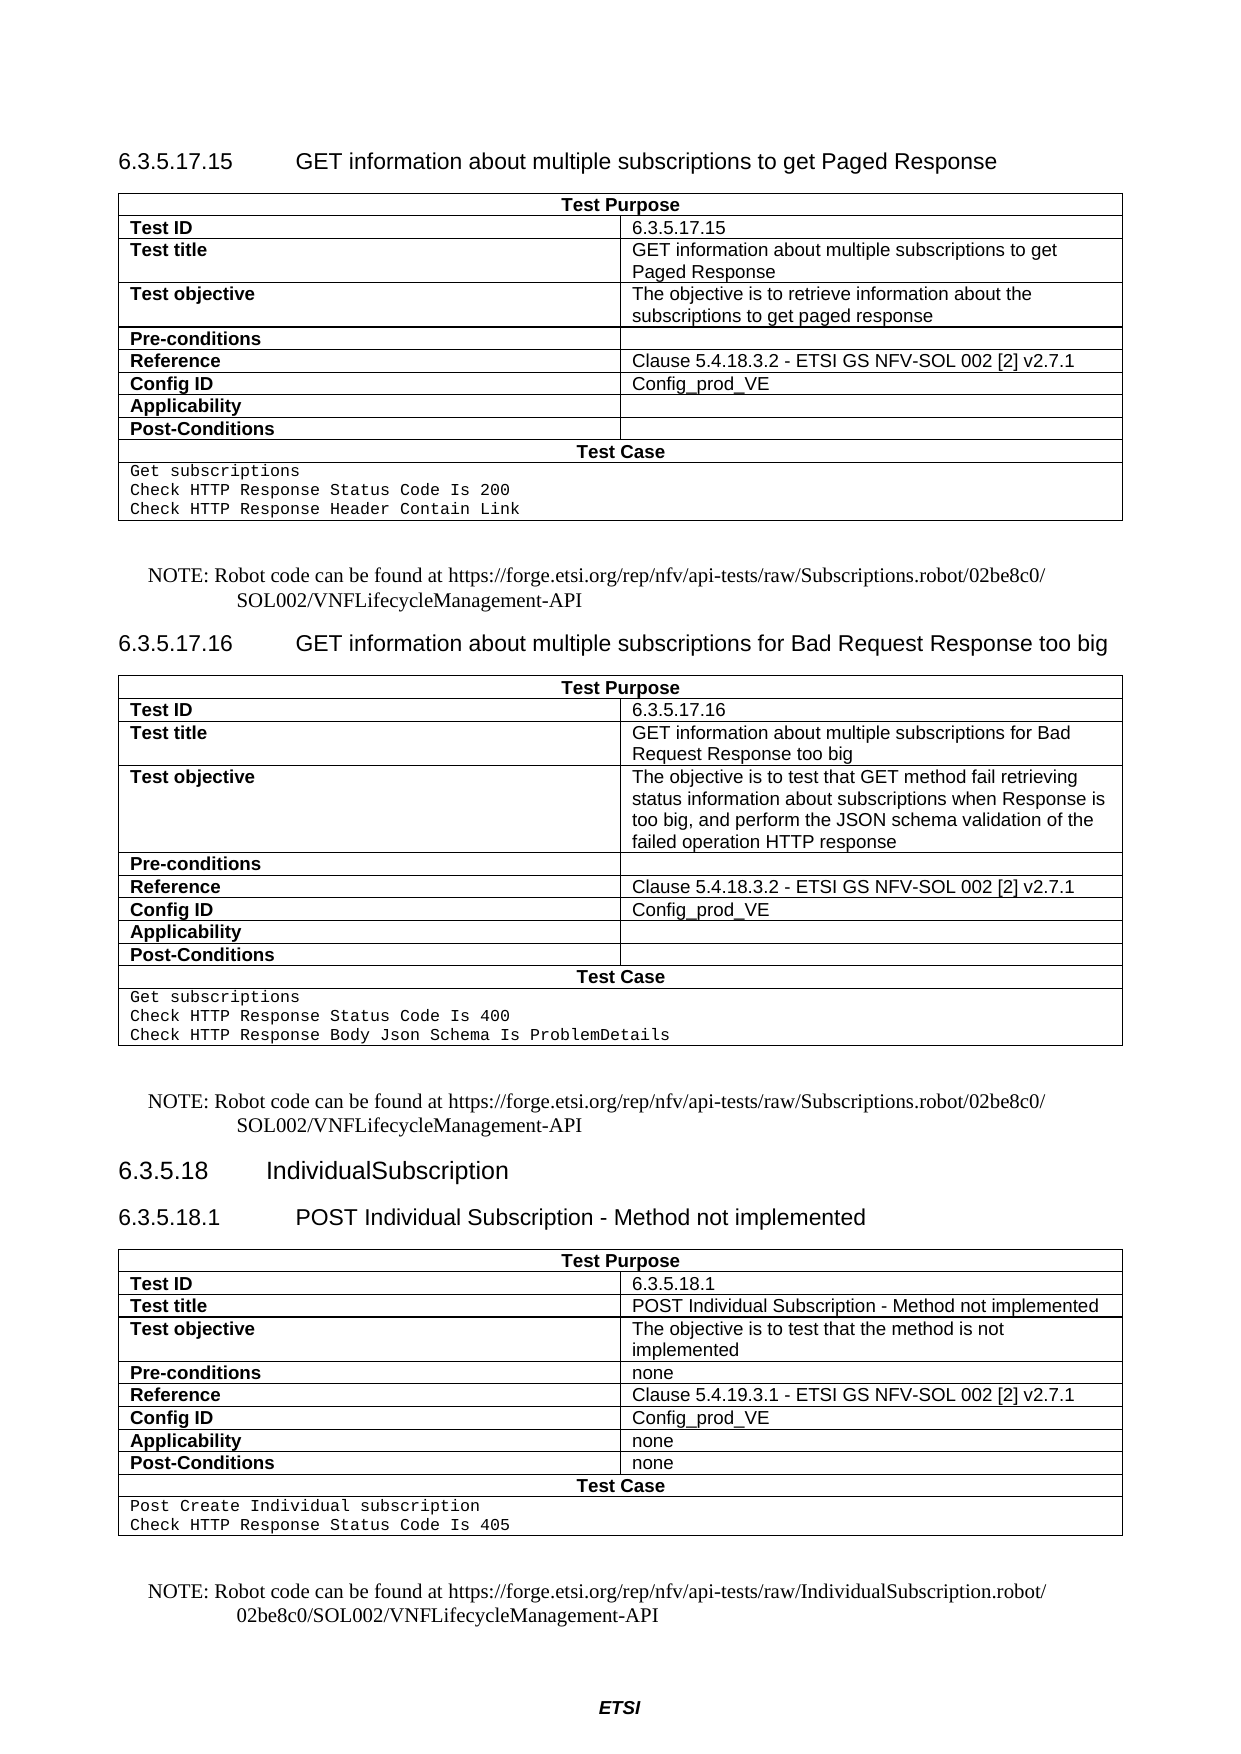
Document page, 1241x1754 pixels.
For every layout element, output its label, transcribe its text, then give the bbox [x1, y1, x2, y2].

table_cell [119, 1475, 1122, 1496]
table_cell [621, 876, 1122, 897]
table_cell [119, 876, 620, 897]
text NOTE: Robot code can be found at https://forge.etsi.org/rep/nfv/api-tests/raw/Subscriptions.robot/02be8c0/SOL002/VNFLifecycleManagement-API [148, 1089, 1122, 1137]
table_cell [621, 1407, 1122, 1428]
subtitle 6.3.5.18.1 POST Individual Subscription - Method not implemented [118, 1203, 1122, 1230]
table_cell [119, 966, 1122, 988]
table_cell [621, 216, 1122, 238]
subtitle 6.3.5.17.15 GET information about multiple subscriptions to get Paged Response [118, 148, 1122, 174]
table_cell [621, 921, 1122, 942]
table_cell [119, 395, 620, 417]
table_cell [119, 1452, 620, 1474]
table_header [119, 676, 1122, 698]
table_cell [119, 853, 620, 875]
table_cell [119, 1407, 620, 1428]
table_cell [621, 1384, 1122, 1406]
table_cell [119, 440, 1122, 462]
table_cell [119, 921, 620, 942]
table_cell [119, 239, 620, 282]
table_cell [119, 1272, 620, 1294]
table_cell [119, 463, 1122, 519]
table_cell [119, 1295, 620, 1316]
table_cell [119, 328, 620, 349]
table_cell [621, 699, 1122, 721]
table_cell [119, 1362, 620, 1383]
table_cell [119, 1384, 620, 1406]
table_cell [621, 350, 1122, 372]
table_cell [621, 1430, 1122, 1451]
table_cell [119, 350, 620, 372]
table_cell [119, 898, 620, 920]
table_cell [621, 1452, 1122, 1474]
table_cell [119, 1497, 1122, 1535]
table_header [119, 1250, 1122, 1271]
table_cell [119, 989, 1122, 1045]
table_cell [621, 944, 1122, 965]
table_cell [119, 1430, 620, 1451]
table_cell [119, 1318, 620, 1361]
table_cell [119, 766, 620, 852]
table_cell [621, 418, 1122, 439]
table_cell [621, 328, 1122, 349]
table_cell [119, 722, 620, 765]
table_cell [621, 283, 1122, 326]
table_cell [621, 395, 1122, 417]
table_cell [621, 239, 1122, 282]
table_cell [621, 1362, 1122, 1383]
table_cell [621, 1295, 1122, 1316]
text NOTE: Robot code can be found at https://forge.etsi.org/rep/nfv/api-tests/raw/Subscriptions.robot/02be8c0/SOL002/VNFLifecycleManagement-API [148, 563, 1122, 612]
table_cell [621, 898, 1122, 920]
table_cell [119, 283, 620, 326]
subtitle 6.3.5.17.16 GET information about multiple subscriptions for Bad Request Response too big [118, 630, 1122, 657]
subtitle 6.3.5.18 IndividualSubscription [118, 1156, 1122, 1185]
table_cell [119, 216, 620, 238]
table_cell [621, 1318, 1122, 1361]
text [148, 1579, 1122, 1627]
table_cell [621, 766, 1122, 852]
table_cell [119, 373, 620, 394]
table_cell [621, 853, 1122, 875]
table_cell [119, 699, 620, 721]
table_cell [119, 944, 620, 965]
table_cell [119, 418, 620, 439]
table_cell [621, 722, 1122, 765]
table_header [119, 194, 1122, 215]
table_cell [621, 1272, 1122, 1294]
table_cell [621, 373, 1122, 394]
